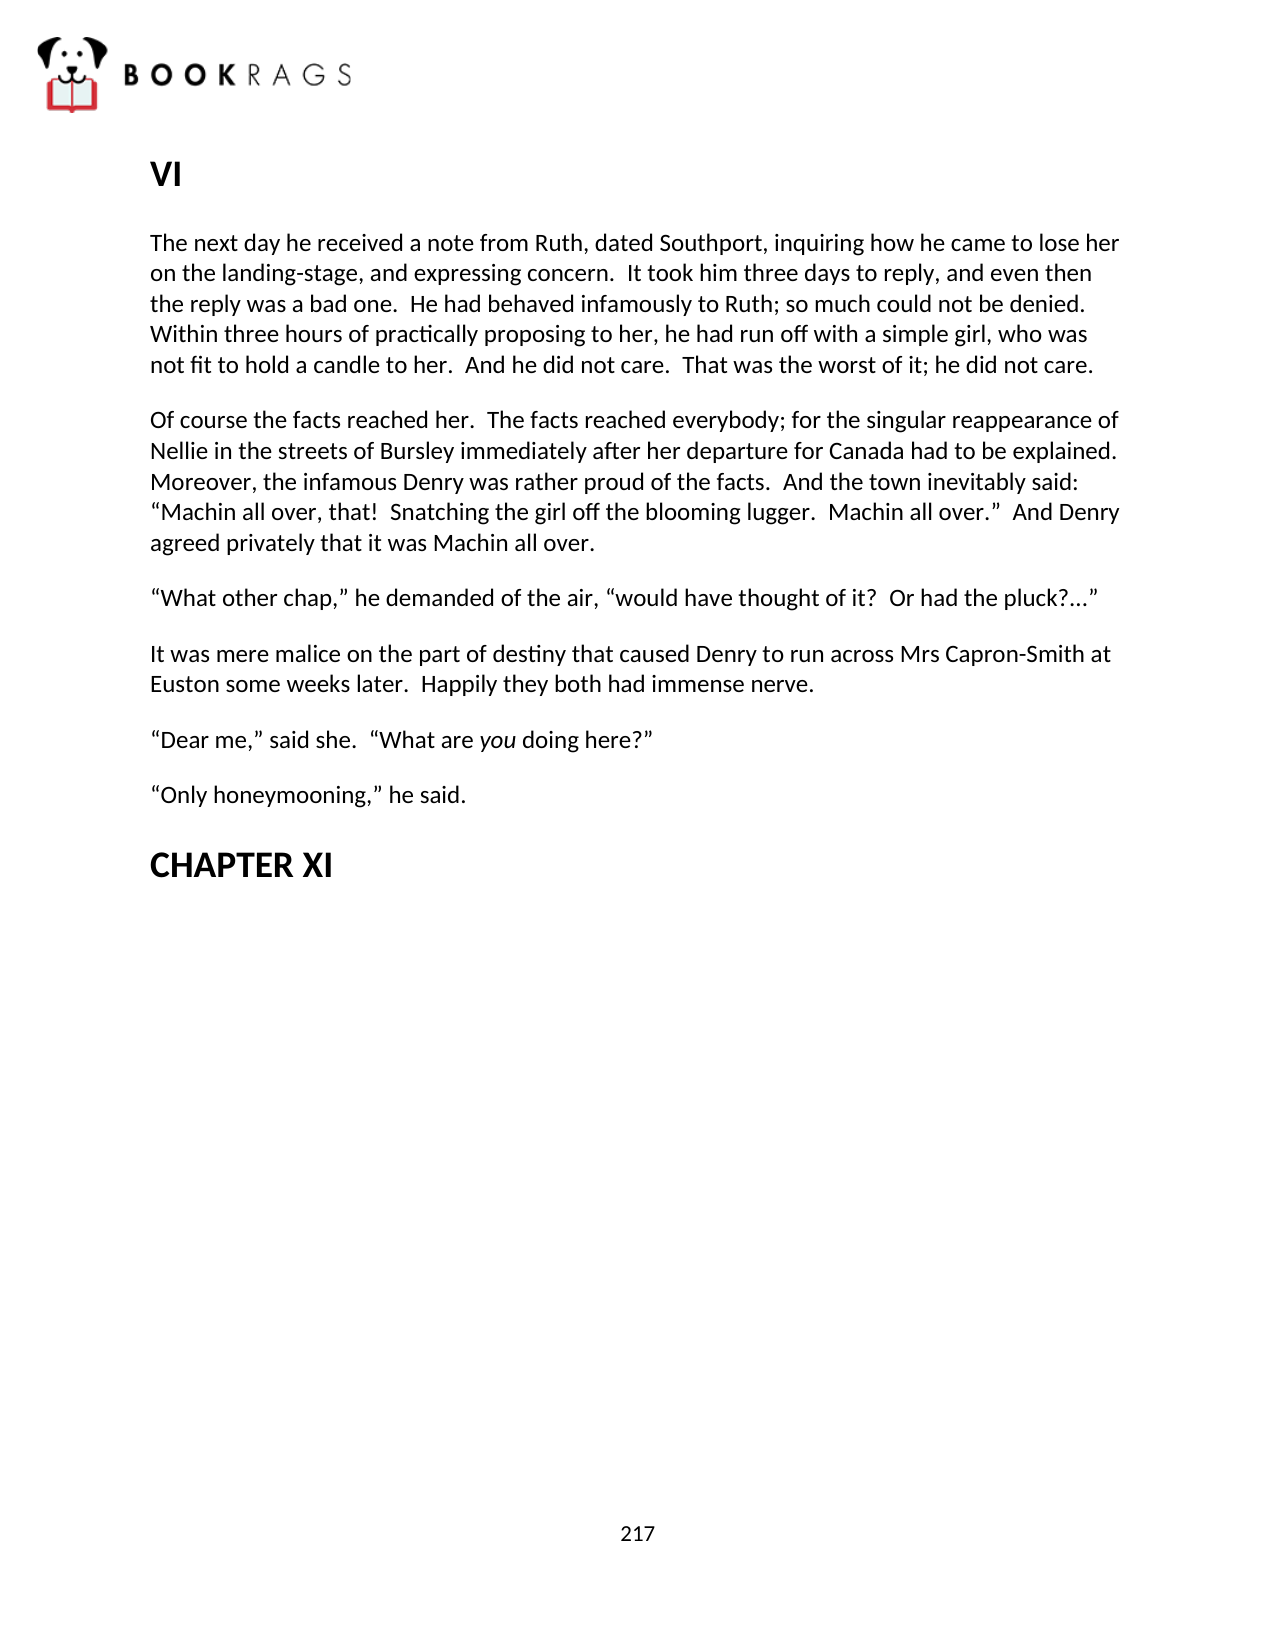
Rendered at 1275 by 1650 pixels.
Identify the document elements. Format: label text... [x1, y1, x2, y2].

text “Only honeymooning,” he said. [150, 779, 1125, 810]
text It was mere malice on the part of destiny that caused Denry to run across Mrs Capron-Smith at Euston some weeks later. Happily they both had immense nerve. [150, 638, 1125, 699]
text “What other chap,” he demanded of the air, “would have thought of it? Or had the pluck?...” [150, 582, 1125, 613]
text CHAPTER XI [150, 841, 1125, 887]
picture [37, 37, 351, 113]
text The next day he received a note from Ruth, dated Southport, inquiring how he came to lose her on the landing-stage, and expressing concern. It took him three days to reply, and even then the reply was a bad one. He had behaved infamously to Ruth; so much could not be denied. Within three hours of practically proposing to her, he had run off with a simple girl, who was not fit to hold a candle to her. And he did not care. That was the worst of it; he did not care. [150, 227, 1125, 379]
text Of course the facts reached her. The facts reached everybody; for the singular reappearance of Nellie in the streets of Bursley immediately after her departure for Canada had to be explained. Moreover, the infamous Denry was rather proud of the facts. And the town inevitably said: “Machin all over, that! Snatching the girl off the blooming lugger. Machin all over.” And Denry agreed privately that it was Machin all over. [150, 404, 1125, 557]
text “Dear me,” said she. “What are you doing here?” [150, 724, 1125, 754]
text VI [150, 150, 1125, 196]
